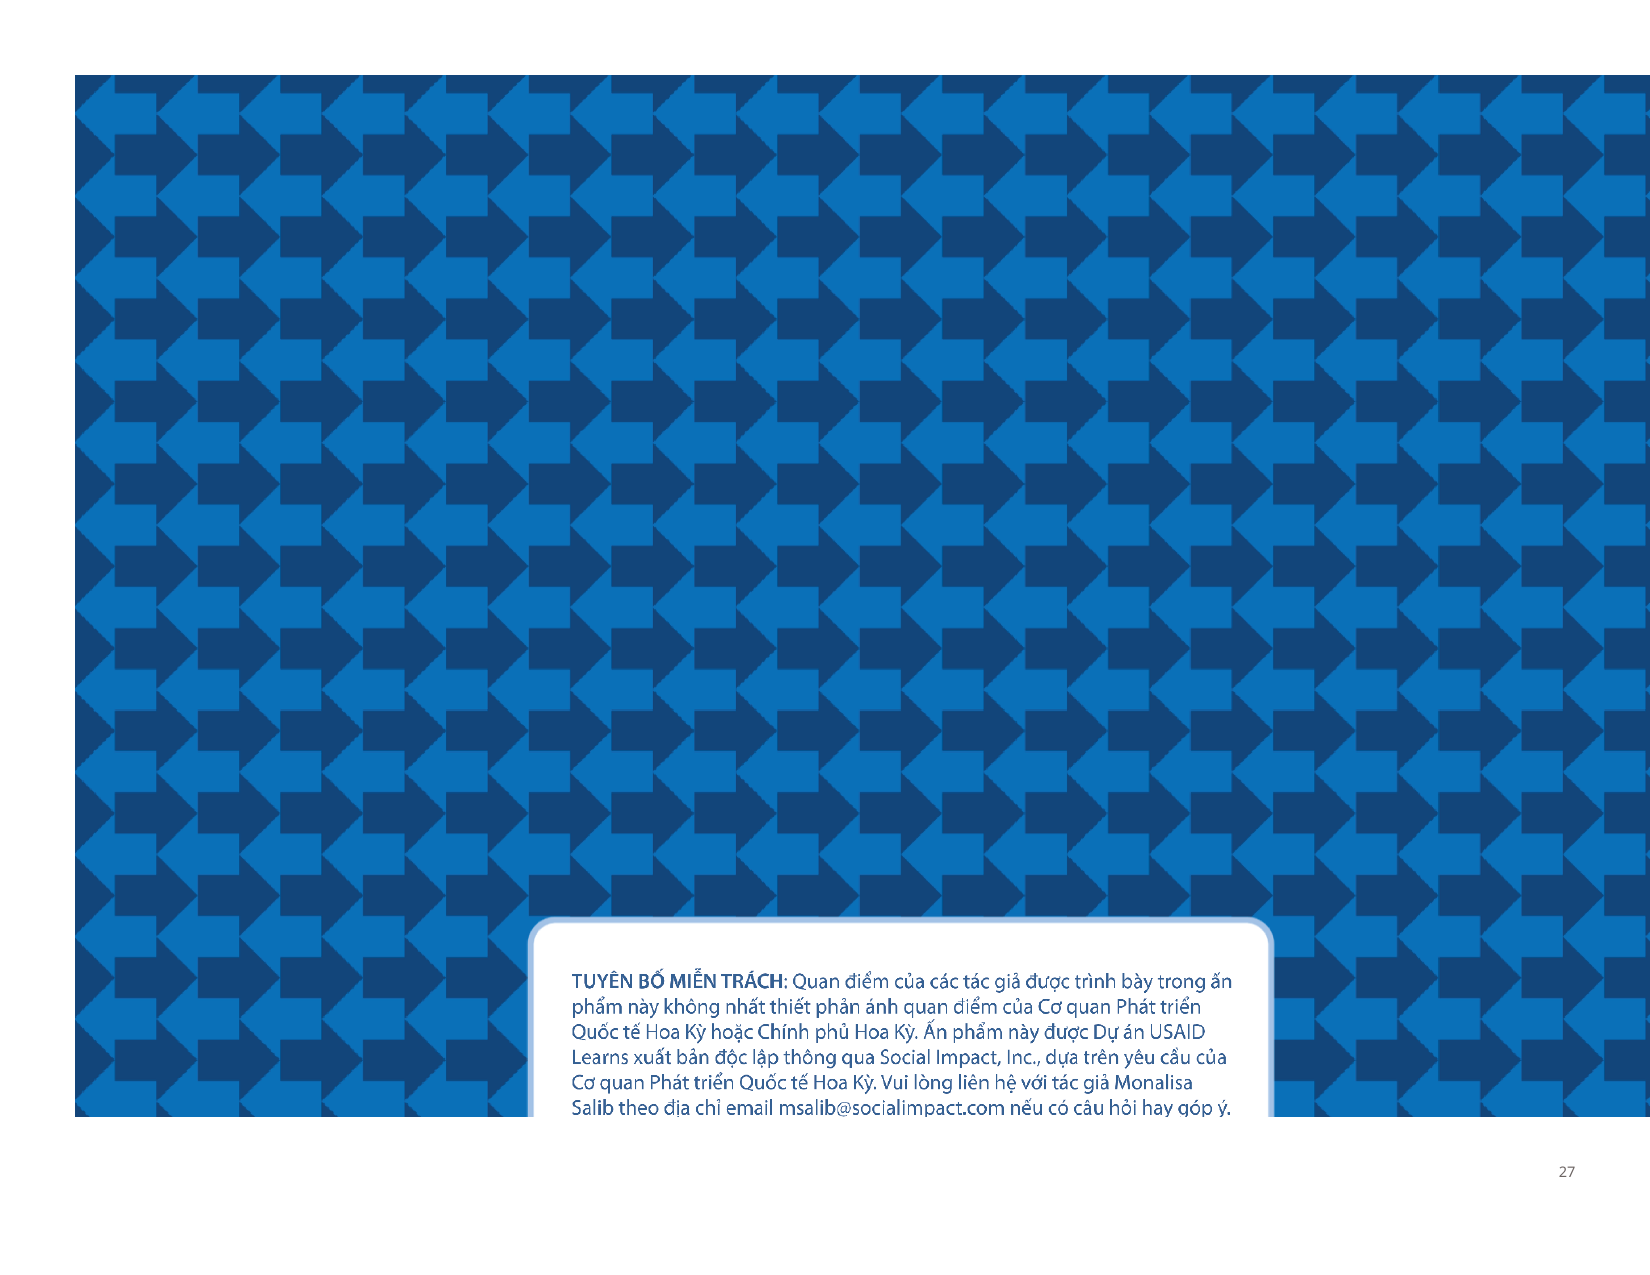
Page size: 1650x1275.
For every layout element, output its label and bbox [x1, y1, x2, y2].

picture [75, 75, 1650, 1117]
